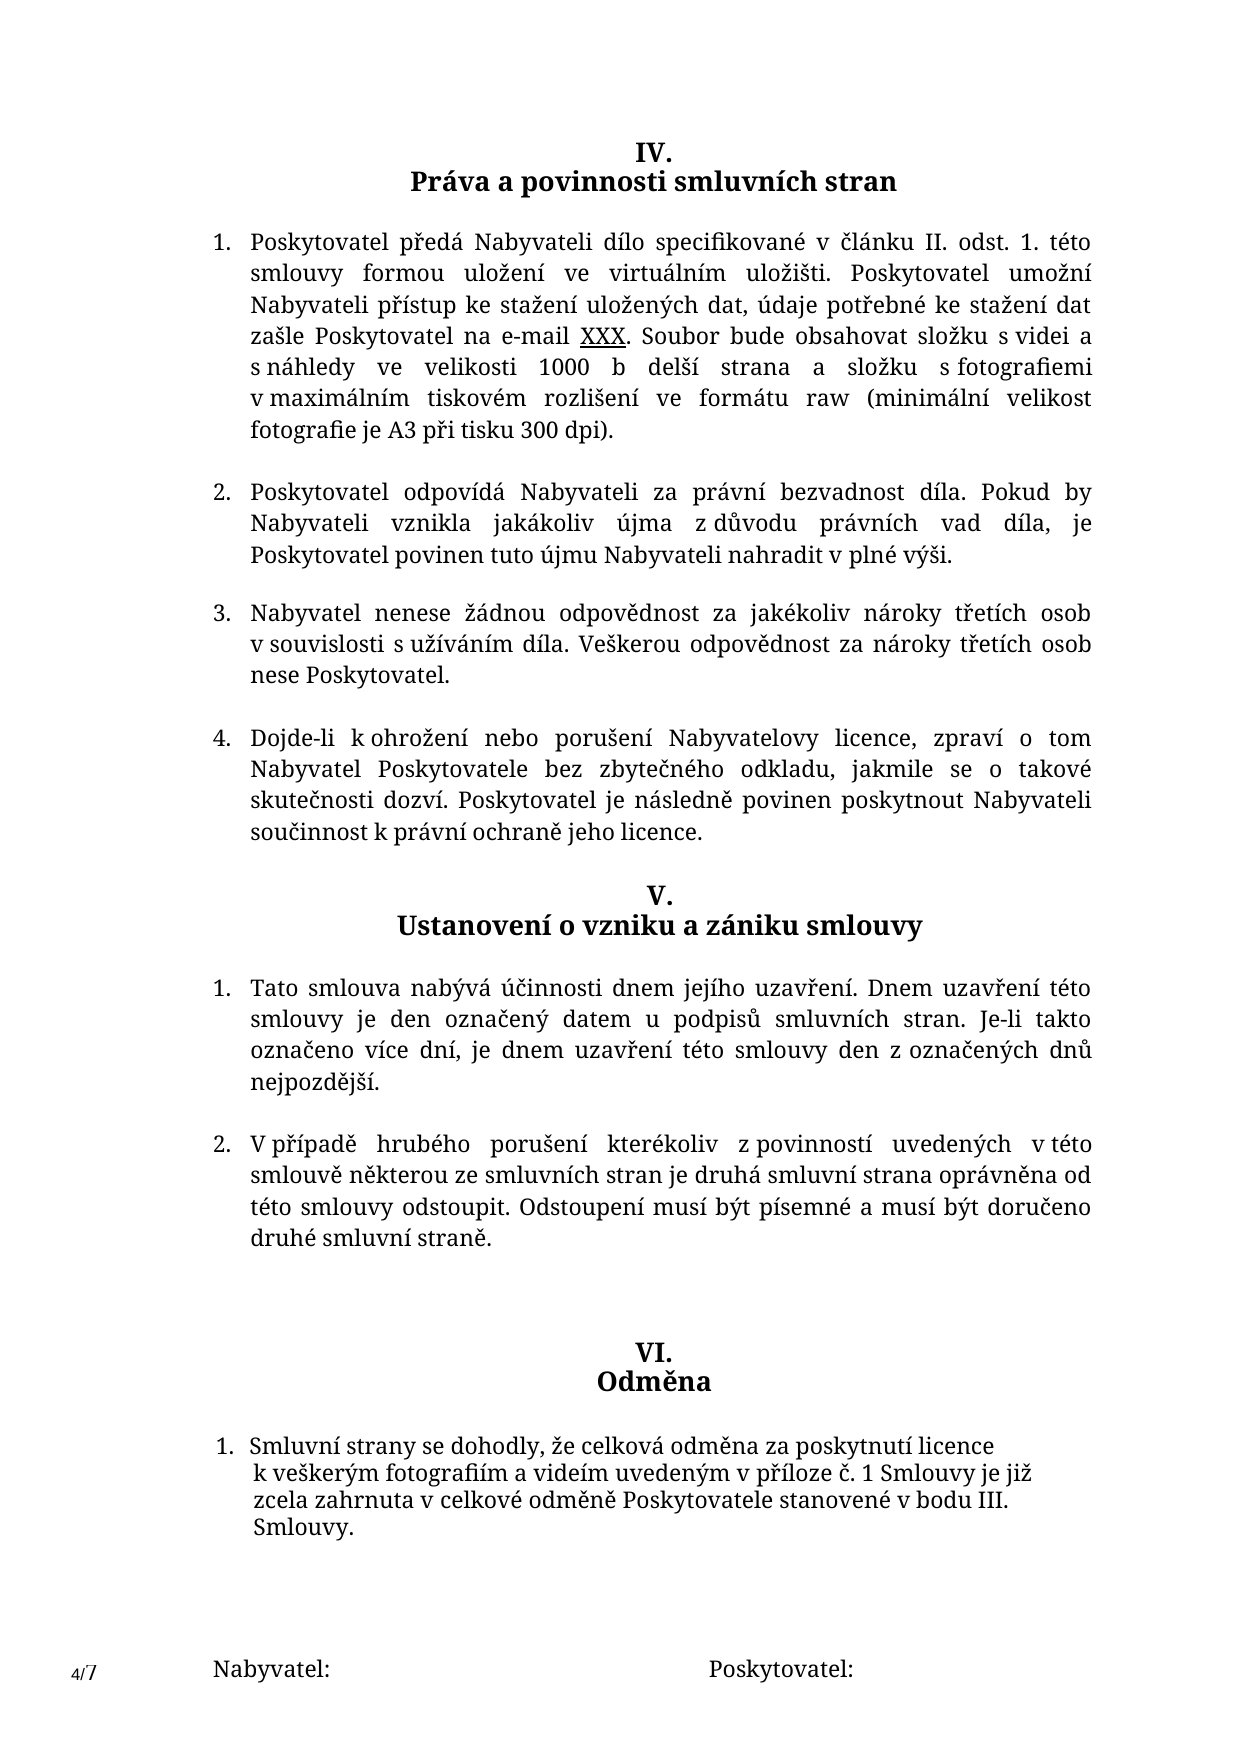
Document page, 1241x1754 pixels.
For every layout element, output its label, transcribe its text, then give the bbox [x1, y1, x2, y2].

list Nabyvatel nenese žádnou odpovědnost za jakékoliv nároky třetích osob v souvislosti s užíváním díla. Veškerou odpovědnost za nároky třetích osob nese Poskytovatel. [213, 597, 1092, 691]
list Poskytovatel odpovídá Nabyvateli za právní bezvadnost díla. Pokud by Nabyvateli vznikla jakákoliv újma z důvodu právních vad díla, je Poskytovatel povinen tuto újmu Nabyvateli nahradit v plné výši. [213, 476, 1092, 570]
list V případě hrubého porušení kterékoliv z povinností uvedených v této smlouvě některou ze smluvních stran je druhá smluvní strana oprávněna od této smlouvy odstoupit. Odstoupení musí být písemné a musí být doručeno druhé smluvní straně. [213, 1128, 1092, 1253]
list Poskytovatel předá Nabyvateli dílo specifikované v článku II. odst. 1. této smlouvy formou uložení ve virtuálním uložišti. Poskytovatel umožní Nabyvateli přístup ke stažení uložených dat, údaje potřebné ke stažení dat zašle Poskytovatel na e-mail XXX. Soubor bude obsahovat složku s videi a s náhledy ve velikosti 1000 b delší strana a složku s fotografiemi v maximálním tiskovém rozlišení ve formátu raw (minimální velikost fotografie je A3 při tisku 300 dpi). [213, 226, 1092, 445]
list Tato smlouva nabývá účinnosti dnem jejího uzavření. Dnem uzavření této smlouvy je den označený datem u podpisů smluvních stran. Je-li takto označeno více dní, je dnem uzavření této smlouvy den z označených dnů nejpozdější. [213, 972, 1092, 1097]
list Dojde-li k ohrožení nebo porušení Nabyvatelovy licence, zpraví o tom Nabyvatel Poskytovatele bez zbytečného odkladu, jakmile se o takové skutečnosti dozví. Poskytovatel je následně povinen poskytnout Nabyvateli součinnost k právní ochraně jeho licence. [213, 722, 1092, 847]
subtitle Odměna [216, 1368, 1092, 1397]
subtitle Práva a povinnosti smluvních stran [216, 168, 1092, 197]
list 1. Smluvní strany se dohodly, že celková odměna za poskytnutí licence k veškerým fotografiím a videím uvedeným v příloze č. 1 Smlouvy je již zcela zahrnuta v celkové odměně Poskytovatele stanovené v bodu III. Smlouvy. [216, 1432, 1092, 1541]
subtitle IV. [216, 139, 1092, 168]
subtitle V. [216, 882, 1092, 912]
subtitle VI. [216, 1339, 1092, 1368]
subtitle Ustanovení o vzniku a zániku smlouvy [216, 912, 1092, 941]
